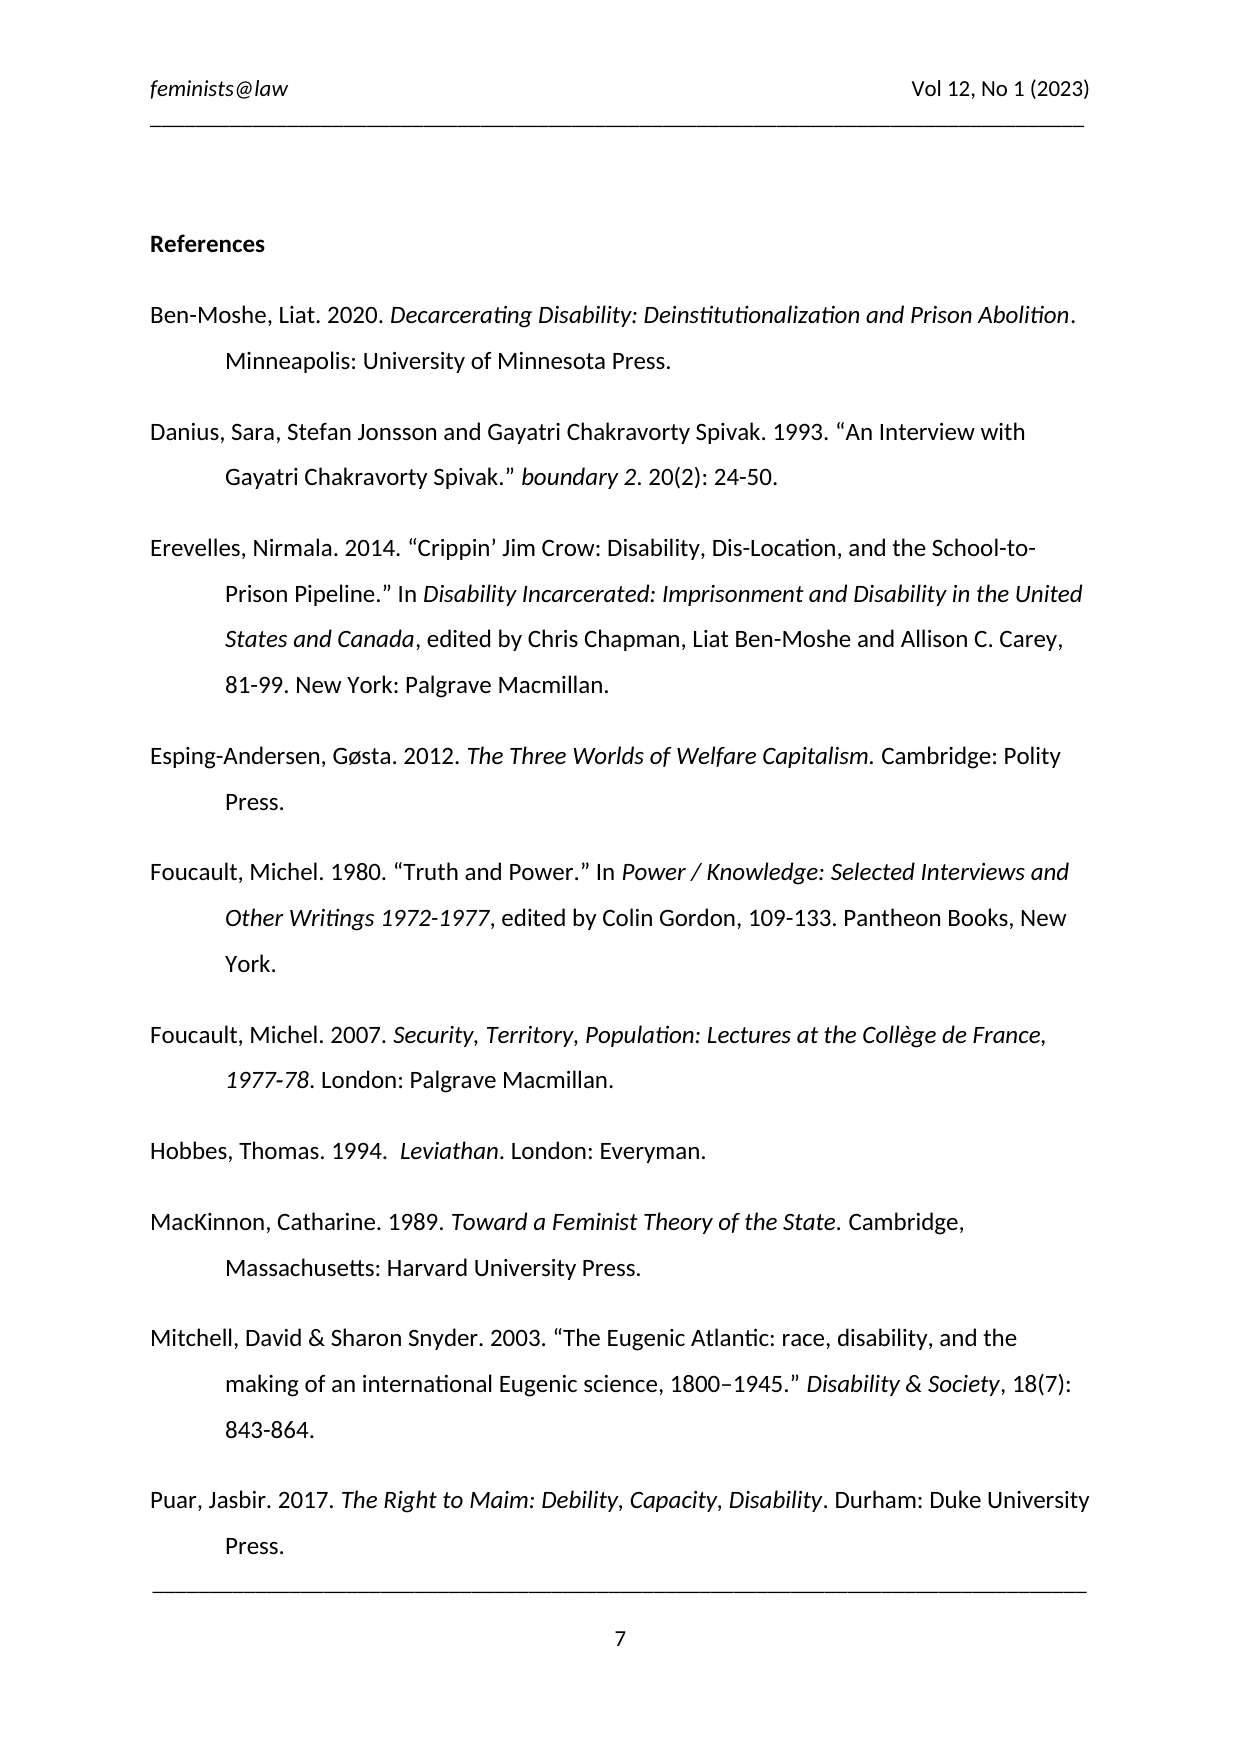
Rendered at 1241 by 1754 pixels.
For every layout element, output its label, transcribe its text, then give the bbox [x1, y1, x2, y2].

text Esping-Andersen, Gøsta. 2012. The Three Worlds of Welfare Capitalism. Cambridge: Polity Press. [150, 740, 1090, 816]
text Danius, Sara, Stefan Jonsson and Gayatri Chakravorty Spivak. 1993. “An Interview with Gayatri Chakravorty Spivak.” boundary 2. 20(2): 24-50. [150, 416, 1090, 492]
text Foucault, Michel. 2007. Security, Territory, Population: Lectures at the Collège de France, 1977‐78. London: Palgrave Macmillan. [150, 1019, 1090, 1095]
text Ben-Moshe, Liat. 2020. Decarcerating Disability: Deinstitutionalization and Prison Abolition. Minneapolis: University of Minnesota Press. [150, 299, 1090, 376]
text References [150, 228, 1090, 259]
text Foucault, Michel. 1980. “Truth and Power.” In Power / Knowledge: Selected Interviews and Other Writings 1972-1977, edited by Colin Gordon, 109-133. Pantheon Books, New York. [150, 857, 1090, 978]
text Hobbes, Thomas. 1994. Leviathan. London: Everyman. [150, 1135, 1090, 1166]
text MacKinnon, Catharine. 1989. Toward a Feminist Theory of the State. Cambridge, Massachusetts: Harvard University Press. [150, 1206, 1090, 1282]
text Mitchell, David & Sharon Snyder. 2003. “The Eugenic Atlantic: race, disability, and the making of an international Eugenic science, 1800–1945.” Disability & Society, 18(7): 843-864. [150, 1322, 1090, 1444]
text Erevelles, Nirmala. 2014. “Crippin’ Jim Crow: Disability, Dis-Location, and the School-to-Prison Pipeline.” In Disability Incarcerated: Imprisonment and Disability in the United States and Canada, edited by Chris Chapman, Liat Ben-Moshe and Allison C. Carey, 81-99. New York: Palgrave Macmillan. [150, 532, 1090, 700]
text Puar, Jasbir. 2017. The Right to Maim: Debility, Capacity, Disability. Durham: Duke University Press. [150, 1484, 1090, 1561]
